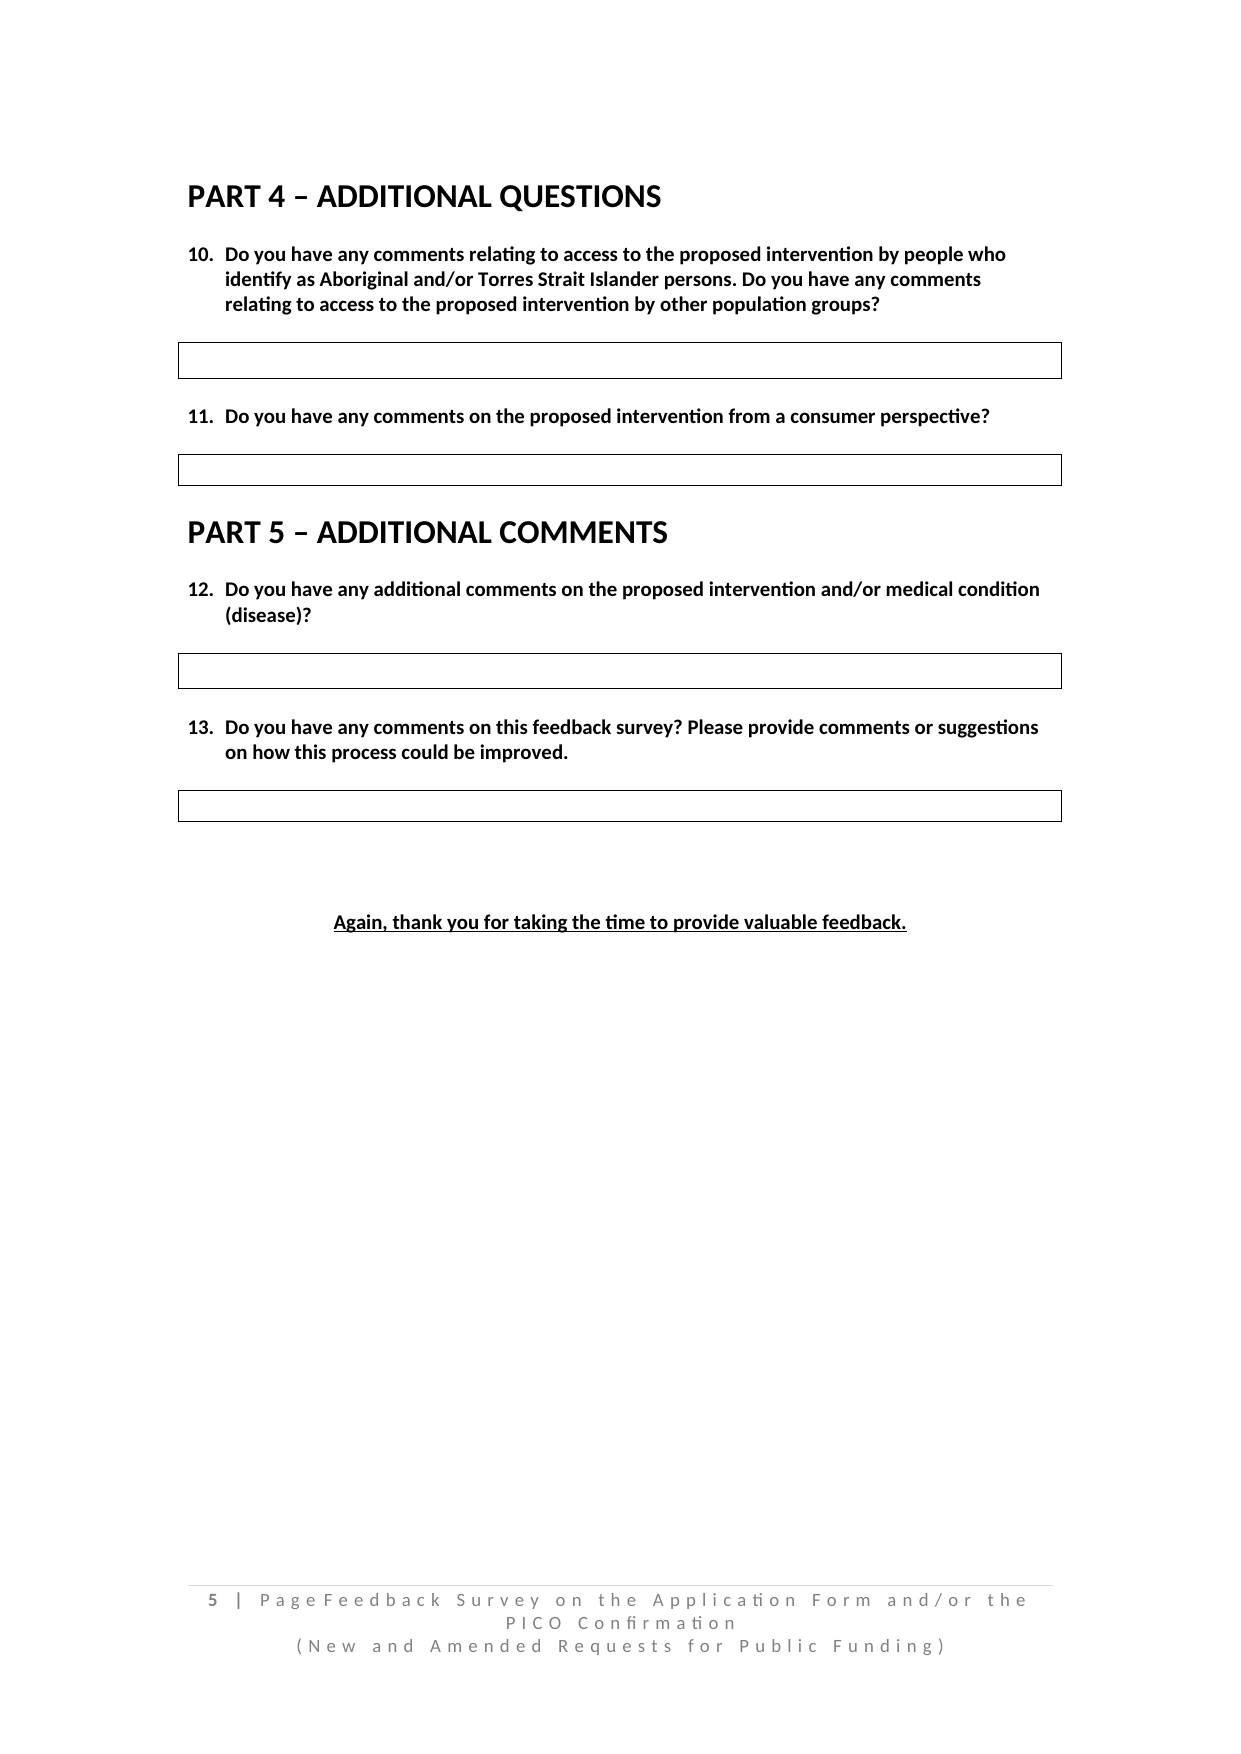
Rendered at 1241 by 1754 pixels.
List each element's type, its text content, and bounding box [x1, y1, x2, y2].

text Do you have any comments on this feedback survey? Please provide comments or suggestions on how this process could be improved. [187, 714, 1053, 765]
text Do you have any additional comments on the proposed intervention and/or medical condition (disease)? [187, 577, 1053, 627]
text Again, thank you for taking the time to provide valuable feedback. [187, 909, 1053, 934]
subtitle PART 4 – ADDITIONAL QUESTIONS [187, 175, 1053, 216]
text Do you have any comments on the proposed intervention from a consumer perspective? [187, 404, 1053, 429]
text Do you have any comments relating to access to the proposed intervention by people who identify as Aboriginal and/or Torres Strait Islander persons. Do you have any comments relating to access to the proposed intervention by other population groups? [187, 241, 1053, 317]
list PART 5 – ADDITIONAL COMMENTS [187, 511, 1053, 552]
